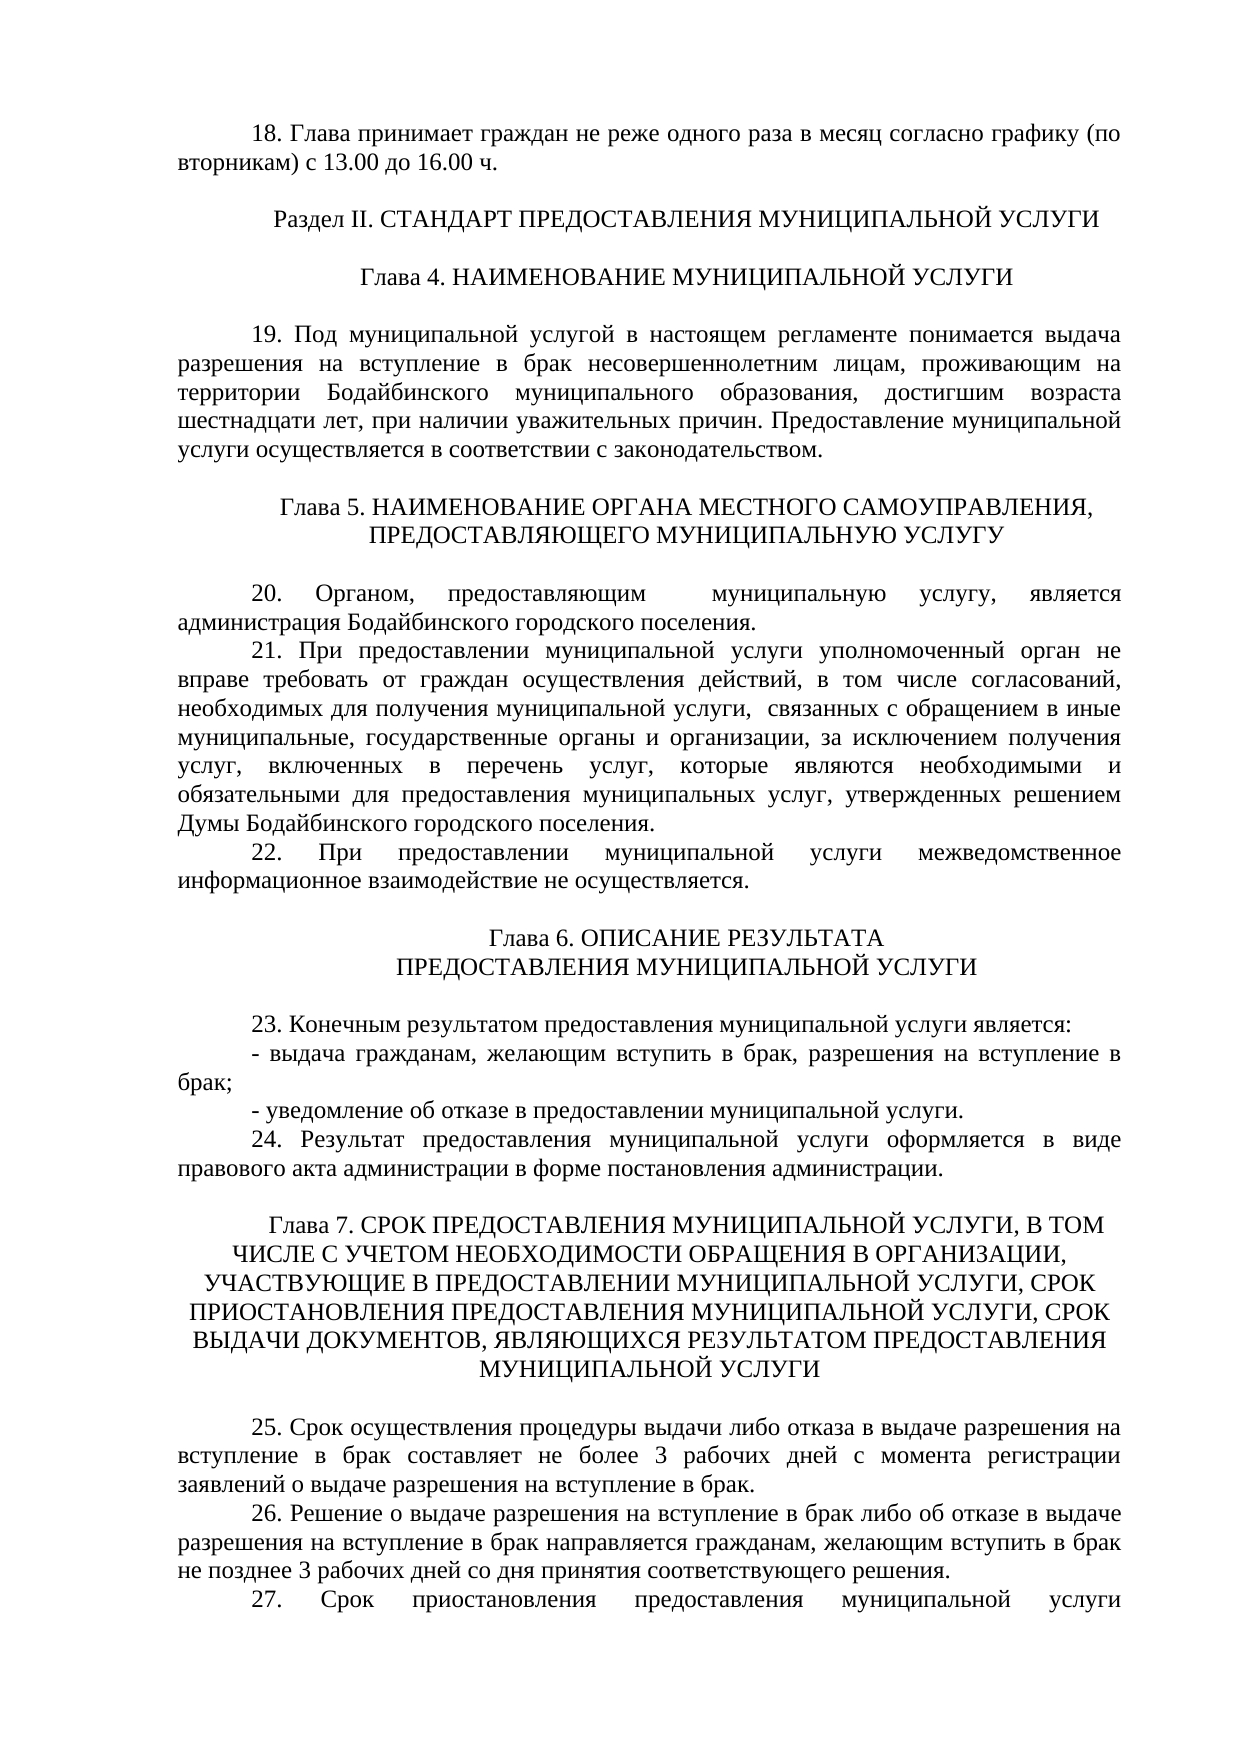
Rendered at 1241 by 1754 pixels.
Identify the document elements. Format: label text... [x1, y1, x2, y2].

text 21. При предоставлении муниципальной услуги уполномоченный орган не вправе требовать от граждан осуществления действий, в том числе согласований, необходимых для получения муниципальной услуги, связанных с обращением в иные муниципальные, государственные органы и организации, за исключением получения услуг, включенных в перечень услуг, которые являются необходимыми и обязательными для предоставления муниципальных услуг, утвержденных решением Думы Бодайбинского городского поселения. [177, 636, 1122, 837]
text 20. Органом, предоставляющим муниципальную услугу, является администрация Бодайбинского городского поселения. [177, 578, 1122, 636]
text Глава 6. ОПИСАНИЕ РЕЗУЛЬТАТА [177, 923, 1122, 952]
text 19. Под муниципальной услугой в настоящем регламенте понимается выдача разрешения на вступление в брак несовершеннолетним лицам, проживающим на территории Бодайбинского муниципального образования, достигшим возраста шестнадцати лет, при наличии уважительных причин. Предоставление муниципальной услуги осуществляется в соответствии с законодательством. [177, 319, 1122, 463]
text ПРЕДОСТАВЛЕНИЯ МУНИЦИПАЛЬНОЙ УСЛУГИ [177, 952, 1122, 981]
text 18. Глава принимает граждан не реже одного раза в месяц согласно графику (по вторникам) с 13.00 до 16.00 ч. [177, 118, 1122, 176]
text - уведомление об отказе в предоставлении муниципальной услуги. [177, 1096, 1122, 1124]
text 26. Решение о выдаче разрешения на вступление в брак либо об отказе в выдаче разрешения на вступление в брак направляется гражданам, желающим вступить в брак не позднее 3 рабочих дней со дня принятия соответствующего решения. [177, 1498, 1122, 1584]
text Раздел II. СТАНДАРТ ПРЕДОСТАВЛЕНИЯ МУНИЦИПАЛЬНОЙ УСЛУГИ [177, 204, 1122, 233]
text Глава 4. НАИМЕНОВАНИЕ МУНИЦИПАЛЬНОЙ УСЛУГИ [177, 262, 1122, 291]
text 23. Конечным результатом предоставления муниципальной услуги является: [177, 1009, 1122, 1038]
text - выдача гражданам, желающим вступить в брак, разрешения на вступление в брак; [177, 1038, 1122, 1096]
text Глава 5. НАИМЕНОВАНИЕ ОРГАНА МЕСТНОГО САМОУПРАВЛЕНИЯ, [177, 492, 1122, 521]
text 25. Срок осуществления процедуры выдачи либо отказа в выдаче разрешения на вступление в брак составляет не более 3 рабочих дней с момента регистрации заявлений о выдаче разрешения на вступление в брак. [177, 1412, 1122, 1498]
text ПРЕДОСТАВЛЯЮЩЕГО МУНИЦИПАЛЬНУЮ УСЛУГУ [177, 521, 1122, 549]
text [177, 1584, 1122, 1613]
text 22. При предоставлении муниципальной услуги межведомственное информационное взаимодействие не осуществляется. [177, 837, 1122, 894]
text 24. Результат предоставления муниципальной услуги оформляется в виде правового акта администрации в форме постановления администрации. [177, 1124, 1122, 1182]
text Глава 7. СРОК ПРЕДОСТАВЛЕНИЯ МУНИЦИПАЛЬНОЙ УСЛУГИ, В ТОМ ЧИСЛЕ С УЧЕТОМ НЕОБХОДИМОСТИ ОБРАЩЕНИЯ В ОРГАНИЗАЦИИ, УЧАСТВУЮЩИЕ В ПРЕДОСТАВЛЕНИИ МУНИЦИПАЛЬНОЙ УСЛУГИ, СРОК ПРИОСТАНОВЛЕНИЯ ПРЕДОСТАВЛЕНИЯ МУНИЦИПАЛЬНОЙ УСЛУГИ, СРОК ВЫДАЧИ ДОКУМЕНТОВ, ЯВЛЯЮЩИХСЯ РЕЗУЛЬТАТОМ ПРЕДОСТАВЛЕНИЯ МУНИЦИПАЛЬНОЙ УСЛУГИ [177, 1211, 1122, 1383]
